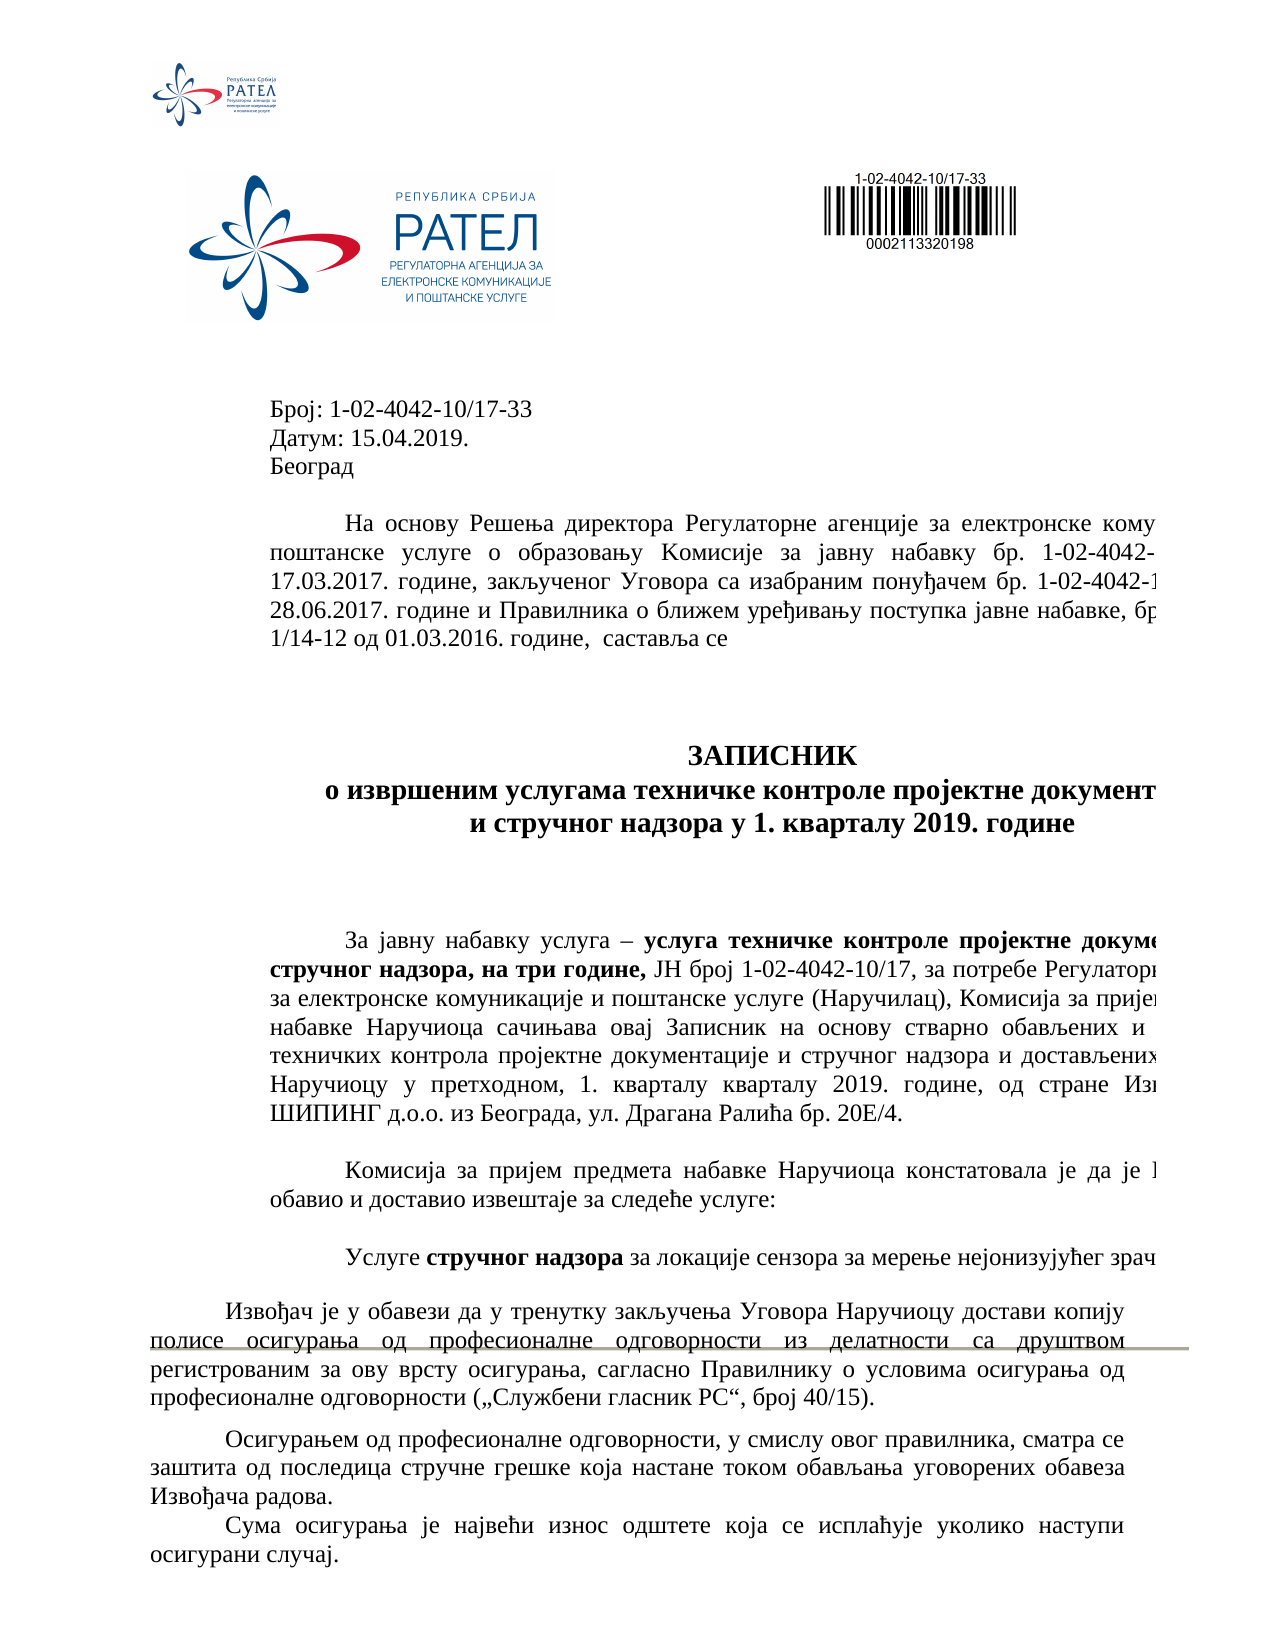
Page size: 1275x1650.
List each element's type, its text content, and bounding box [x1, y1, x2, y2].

text Извођач је у обавези да у тренутку закључења Уговора Наручиоцу достави копију полисе осигурања од професионалне одговорности из делатности са друштвом регистрованим за ову врсту осигурања, сагласно Правилнику о условима осигурања од професионалне одговорности („Службени гласник РС“, брoj 40/15). [150, 1296, 1125, 1411]
picture [150, 60, 279, 129]
text Сума осигурања је највећи износ одштете која се исплаћује уколико наступи осигурани случај. [150, 1510, 1125, 1567]
text Осигурањем од професионалне одговорности, у смислу овог правилника, сматра се заштита од последица стручне грешке која настане током обављања уговорених обавеза Извођача радова. [150, 1424, 1125, 1510]
